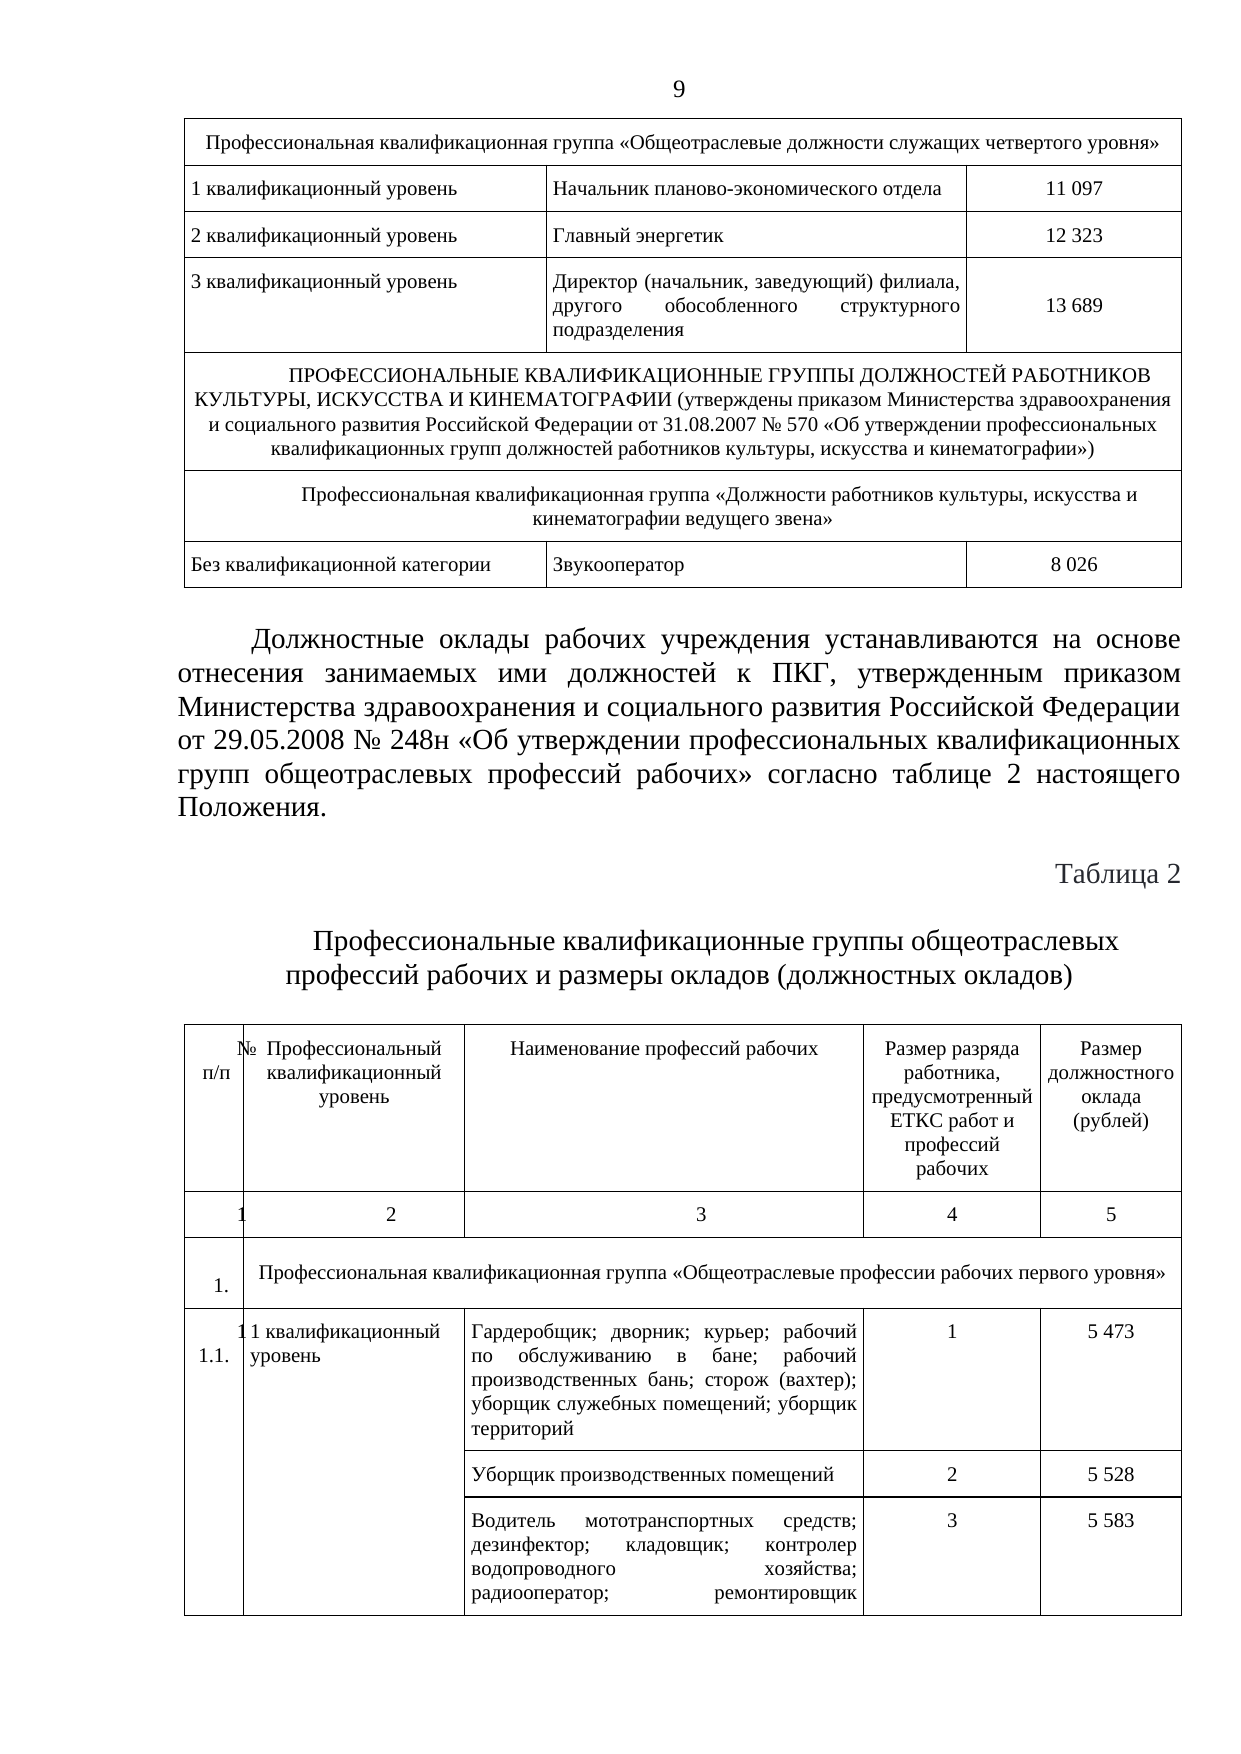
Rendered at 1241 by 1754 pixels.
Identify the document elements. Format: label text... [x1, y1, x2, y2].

table_header Размер разряда работника, предусмотренный ЕТКС работ и профессий рабочих [864, 1025, 1040, 1191]
table_cell Уборщик производственных помещений [465, 1451, 863, 1496]
table_cell 1 [185, 1192, 243, 1237]
table_cell 2 [864, 1451, 1040, 1496]
table_cell 5 473 [1041, 1309, 1181, 1450]
table_cell 1 [864, 1309, 1040, 1450]
table_cell 13 689 [967, 258, 1181, 352]
table_cell 3 квалификационный уровень [185, 258, 546, 352]
table_header Профессиональный квалификационный уровень [244, 1025, 464, 1191]
table_header № п/п [185, 1025, 243, 1191]
table_cell 2 [244, 1192, 464, 1237]
table_cell Директор (начальник, заведующий) филиала, другого обособленного структурного подразделения [547, 258, 966, 352]
table_cell 11.1. [185, 1309, 243, 1615]
table_cell 5 [1041, 1192, 1181, 1237]
table_cell 3 [465, 1192, 863, 1237]
table_cell Без квалификационной категории [185, 542, 546, 587]
table_cell Начальник планово-экономического отдела [547, 166, 966, 211]
table_cell Главный энергетик [547, 212, 966, 257]
table_cell Звукооператор [547, 542, 966, 587]
table_header Размер должностного оклада (рублей) [1041, 1025, 1181, 1191]
table_cell 4 [864, 1192, 1040, 1237]
table_header Наименование профессий рабочих [465, 1025, 863, 1191]
table_cell Профессиональная квалификационная группа «Общеотраслевые профессии рабочих первого уровня» [244, 1238, 1181, 1307]
table_cell Профессиональная квалификационная группа «Общеотраслевые должности служащих четвертого уровня» [185, 119, 1181, 164]
table_cell 8 026 [967, 542, 1181, 587]
table_cell 12 323 [967, 212, 1181, 257]
table_cell 2 квалификационный уровень [185, 212, 546, 257]
table_cell 5 583 [1041, 1498, 1181, 1615]
table_cell 5 528 [1041, 1451, 1181, 1496]
table_cell Профессиональная квалификационная группа «Должности работников культуры, искусства и кинематографии ведущего звена» [185, 471, 1181, 541]
table_cell 1 квалификационный уровень [185, 166, 546, 211]
text Должностные оклады рабочих учреждения устанавливаются на основе отнесения занимаемых ими должностей к ПКГ, утвержденным приказом Министерства здравоохранения и социального развития Российской Федерации от 29.05.2008 № 248н «Об утверждении профессиональных квалификационных групп общеотраслевых профессий рабочих» согласно таблице 2 настоящего Положения. [177, 622, 1181, 823]
table_cell 1 квалификационный уровень [244, 1309, 464, 1615]
text Таблица 2 [177, 856, 1181, 890]
text Профессиональные квалификационные группы общеотраслевых профессий рабочих и размеры окладов (должностных окладов) [177, 923, 1181, 991]
table_cell Гардеробщик; дворник; курьер; рабочий по обслуживанию в бане; рабочий производственных бань; сторож (вахтер); уборщик служебных помещений; уборщик территорий [465, 1309, 863, 1450]
table_cell 11 097 [967, 166, 1181, 211]
table_cell ПРОФЕССИОНАЛЬНЫЕ КВАЛИФИКАЦИОННЫЕ ГРУППЫ ДОЛЖНОСТЕЙ РАБОТНИКОВ КУЛЬТУРЫ, ИСКУССТВА И КИНЕМАТОГРАФИИ (утверждены приказом Министерства здравоохранения и социального развития Российской Федерации от 31.08.2007 № 570 «Об утверждении профессиональных квалификационных групп должностей работников культуры, искусства и кинематографии») [185, 353, 1181, 470]
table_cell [465, 1498, 863, 1615]
table_cell 11. [185, 1238, 243, 1307]
table_cell 3 [864, 1498, 1040, 1615]
